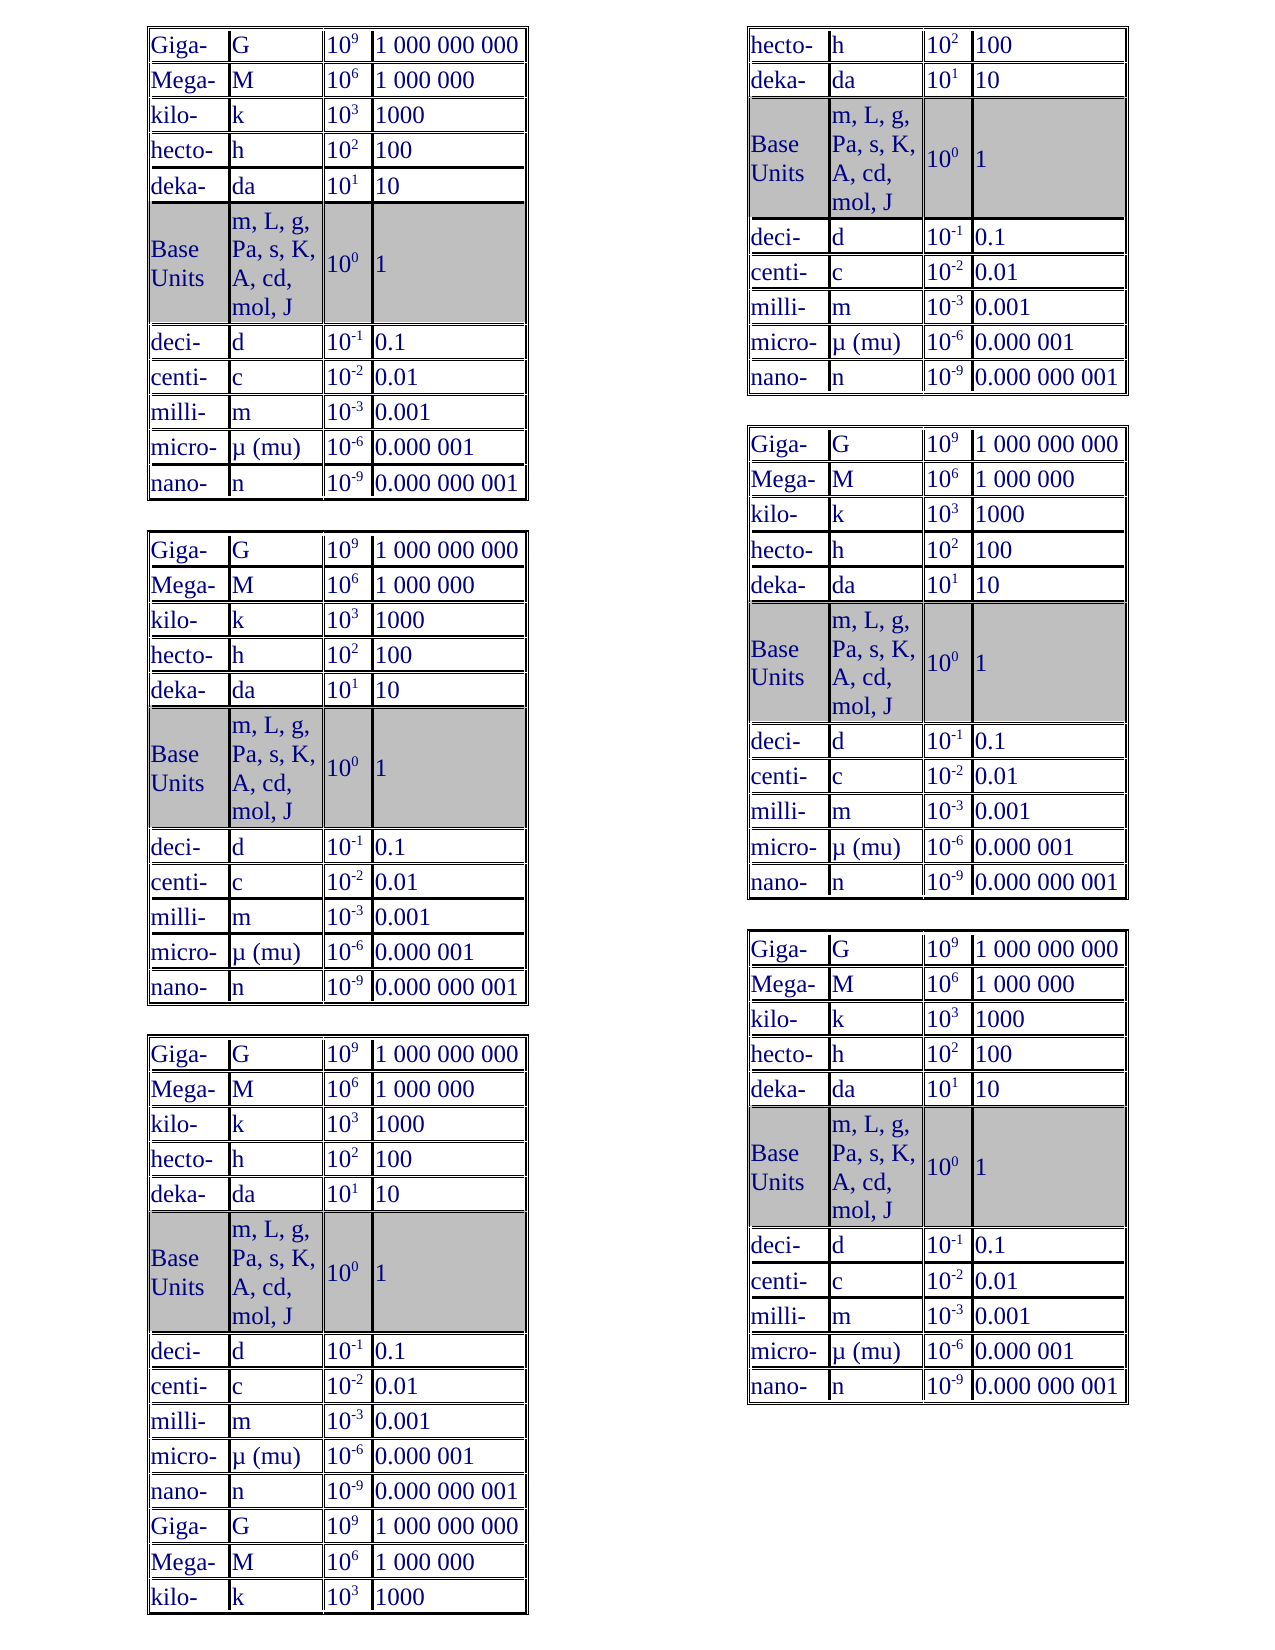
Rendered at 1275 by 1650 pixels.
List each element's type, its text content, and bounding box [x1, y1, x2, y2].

table_cell 10 [972, 61, 1127, 96]
table_cell kilo- [148, 1577, 229, 1612]
table_cell da [231, 674, 322, 705]
table_cell 100 [372, 131, 527, 166]
table_cell micro- [150, 932, 228, 967]
table_header Giga- [150, 29, 229, 61]
table_cell h [231, 1143, 322, 1175]
table_cell k [229, 1580, 324, 1612]
table_cell micro- [750, 323, 828, 357]
table_cell h [829, 29, 924, 61]
table_cell centi- [150, 358, 228, 393]
table_cell 1 000 000 [972, 460, 1127, 495]
table_cell Base Units [748, 96, 829, 217]
table_cell 10-9 [324, 466, 372, 498]
table_cell hecto- [150, 1140, 228, 1175]
table_cell M [231, 1073, 322, 1104]
table_cell 0.000 000 001 [972, 1366, 1126, 1401]
table_cell deci- [748, 1226, 829, 1261]
table_cell 10-1 [925, 220, 971, 252]
table_cell n [829, 1370, 924, 1401]
table_cell hecto- [750, 29, 829, 61]
table_cell n [229, 466, 324, 498]
table_cell kilo- [748, 495, 829, 530]
table_cell µ (mu) [231, 1440, 322, 1472]
table_cell deci- [750, 217, 828, 252]
table_header G [829, 932, 924, 964]
table_cell da [831, 1073, 922, 1104]
table_header 109 [324, 533, 372, 565]
table_cell M [231, 568, 322, 600]
table_cell deci- [148, 827, 229, 862]
table_cell kilo- [150, 600, 228, 635]
table_cell n [829, 361, 924, 393]
table_cell 103 [325, 1108, 371, 1139]
table_cell 102 [925, 533, 971, 565]
table_cell deka- [148, 1175, 229, 1210]
table_cell 10-1 [925, 1229, 971, 1261]
table_header Giga- [750, 428, 829, 460]
table_cell n [829, 865, 924, 897]
table_cell 109 [325, 1510, 371, 1542]
table_cell 100 [925, 99, 971, 217]
table_cell 10-1 [325, 1335, 371, 1366]
table_cell m [231, 1405, 322, 1436]
table_cell 103 [925, 1003, 971, 1034]
table_cell 0.001 [372, 393, 527, 428]
table_cell 1000 [372, 1577, 527, 1612]
table_cell 0.000 001 [372, 428, 527, 463]
table_cell m, L, g, Pa, s, K, A, cd, mol, J [231, 1213, 322, 1331]
table_header 109 [924, 932, 972, 964]
table_cell nano- [150, 967, 229, 1002]
table_cell 101 [925, 1073, 971, 1104]
table_cell c [231, 865, 322, 897]
table_cell da [231, 169, 322, 201]
table_cell 0.01 [972, 757, 1127, 792]
table_header G [229, 29, 324, 61]
table_cell 106 [325, 568, 371, 600]
table_cell 106 [325, 1545, 371, 1577]
table_cell n [229, 971, 324, 1002]
table_cell 10-9 [324, 971, 372, 1002]
table_header 1 000 000 000 [372, 533, 525, 565]
table_cell 1000 [374, 600, 526, 635]
table_header 109 [924, 428, 972, 460]
table_cell 10 [974, 565, 1125, 600]
table_cell h [831, 533, 922, 565]
table_cell 10-6 [325, 935, 371, 967]
table_cell 106 [325, 64, 371, 96]
table_cell 103 [925, 498, 971, 530]
table_header G [829, 428, 924, 460]
table_cell m, L, g, Pa, s, K, A, cd, mol, J [231, 204, 322, 322]
table_cell 10-2 [925, 1264, 971, 1296]
table_cell deci- [150, 323, 228, 357]
table_cell Mega- [150, 565, 228, 600]
table_cell 10-2 [325, 361, 371, 393]
table_cell 10-9 [924, 865, 972, 897]
table_cell 102 [925, 1038, 971, 1069]
table_cell 1 000 000 [374, 1069, 526, 1104]
table_cell 0.000 001 [974, 1331, 1126, 1366]
table_cell 100 [325, 1213, 371, 1331]
table_cell micro- [150, 1436, 228, 1472]
table_cell da [831, 568, 922, 600]
table_cell Mega- [750, 964, 828, 999]
table_cell 10-2 [325, 865, 371, 897]
table_cell 100 [974, 530, 1125, 565]
table_cell d [831, 220, 922, 252]
table_cell 10-3 [925, 795, 971, 827]
table_cell 0.001 [374, 897, 525, 932]
table_cell 0.000 000 001 [372, 1472, 527, 1507]
table_cell 100 [925, 1108, 971, 1226]
table_cell 10-3 [325, 1405, 371, 1436]
table_cell deka- [150, 166, 228, 201]
table_cell 0.1 [972, 1226, 1127, 1261]
table_cell Base Units [148, 1210, 229, 1331]
table_cell 103 [325, 604, 371, 635]
table_cell 10-9 [924, 1370, 972, 1401]
table_cell 101 [325, 674, 371, 705]
table_cell milli- [750, 1296, 828, 1331]
table_cell 1 000 000 [374, 565, 525, 600]
table_cell 1 000 000 [372, 61, 527, 96]
table_cell Mega- [148, 61, 229, 96]
table_cell deka- [748, 61, 829, 96]
table_cell m, L, g, Pa, s, K, A, cd, mol, J [831, 604, 922, 721]
table_header 109 [324, 1038, 372, 1069]
table_cell k [831, 1003, 922, 1034]
table_cell 102 [325, 1143, 371, 1175]
table_cell deka- [750, 1069, 828, 1104]
table_cell 10-3 [925, 1299, 971, 1331]
table_cell 0.01 [974, 1261, 1125, 1296]
table_cell 100 [374, 1140, 526, 1175]
table_cell d [831, 725, 922, 757]
table_cell 103 [325, 99, 371, 131]
table_cell 0.001 [972, 792, 1127, 827]
table_cell d [231, 1335, 322, 1366]
table_cell da [831, 64, 922, 96]
table_cell centi- [750, 252, 828, 287]
table_cell 1000 [974, 999, 1126, 1034]
table_cell micro- [750, 1331, 828, 1366]
table_cell 10-6 [925, 326, 971, 357]
table_cell Base Units [750, 1105, 828, 1226]
table_cell G [231, 1510, 322, 1542]
table_cell c [831, 256, 922, 287]
table_cell 1000 [372, 96, 527, 131]
table_cell 0.001 [374, 1401, 526, 1436]
table_header Giga- [150, 1038, 229, 1069]
table_cell nano- [750, 358, 829, 393]
table_header 1 000 000 000 [972, 428, 1125, 460]
table_cell k [231, 604, 322, 635]
table_cell 100 [974, 1034, 1126, 1069]
table_cell 10-6 [325, 1440, 371, 1472]
table_cell 10-9 [924, 361, 972, 393]
table_cell 10-1 [325, 830, 371, 862]
table_cell Base Units [150, 201, 228, 322]
table_header Giga- [750, 932, 829, 964]
table_cell Mega- [748, 460, 829, 495]
table_cell 0.000 001 [972, 827, 1127, 862]
table_cell 1000 [972, 495, 1127, 530]
table_header Giga- [150, 533, 229, 565]
table_cell 0.01 [372, 862, 527, 897]
table_cell deka- [150, 670, 228, 705]
table_cell 10-1 [325, 326, 371, 357]
table_cell m, L, g, Pa, s, K, A, cd, mol, J [231, 709, 322, 827]
table_cell 106 [325, 1073, 371, 1104]
table_cell m [831, 1299, 922, 1331]
table_cell 1 000 000 [372, 1542, 527, 1577]
table_cell n [231, 1475, 322, 1507]
table_cell 10-3 [925, 291, 971, 322]
table_cell 0.000 001 [374, 932, 525, 967]
table_cell c [231, 1370, 322, 1401]
table_cell milli- [150, 897, 228, 932]
table_cell 1000 [374, 1105, 526, 1139]
table_cell centi- [148, 862, 229, 897]
table_cell kilo- [148, 96, 229, 131]
table_cell µ (mu) [231, 935, 322, 967]
table_cell centi- [748, 757, 829, 792]
table_cell 106 [925, 463, 971, 495]
table_cell 1 [374, 201, 525, 322]
table_cell nano- [748, 862, 829, 897]
table_cell 100 [925, 604, 971, 721]
table_cell Base Units [750, 600, 828, 721]
table_cell 10-6 [325, 431, 371, 463]
table_cell m [231, 396, 322, 428]
table_cell m, L, g, Pa, s, K, A, cd, mol, J [831, 1108, 922, 1226]
table_cell h [831, 1038, 922, 1069]
table_cell Base Units [150, 705, 228, 827]
table_cell k [231, 99, 322, 131]
table_cell milli- [148, 393, 229, 428]
table_cell 1 [372, 1210, 527, 1331]
table_cell milli- [150, 1401, 228, 1436]
table_cell 0.000 001 [974, 323, 1126, 357]
table_cell Mega- [150, 1069, 228, 1104]
table_cell 0.1 [374, 1331, 526, 1366]
table_cell d [231, 830, 322, 862]
table_cell 106 [925, 968, 971, 999]
table_cell nano- [148, 463, 229, 498]
table_cell 1 000 000 [974, 964, 1126, 999]
table_header G [229, 533, 324, 565]
table_cell 0.01 [974, 252, 1126, 287]
table_header 1 000 000 000 [972, 932, 1125, 964]
table_cell 102 [325, 134, 371, 166]
table_cell deci- [750, 721, 828, 757]
table_cell 0.001 [974, 1296, 1125, 1331]
table_cell 1 [974, 1105, 1126, 1226]
table_cell deci- [150, 1331, 228, 1366]
table_cell 0.1 [974, 217, 1125, 252]
table_cell c [231, 361, 322, 393]
table_cell kilo- [750, 999, 828, 1034]
table_cell h [231, 134, 322, 166]
table_cell milli- [750, 287, 828, 322]
table_cell 10 [974, 1069, 1126, 1104]
table_cell 0.01 [374, 1366, 526, 1401]
table_cell 0.1 [974, 721, 1126, 757]
table_cell m, L, g, Pa, s, K, A, cd, mol, J [831, 99, 922, 217]
table_cell micro- [748, 827, 829, 862]
table_cell centi- [150, 1366, 228, 1401]
table_cell M [831, 968, 922, 999]
table_cell milli- [748, 792, 829, 827]
table_cell hecto- [750, 1034, 828, 1069]
table_cell 101 [925, 64, 971, 96]
table_cell 101 [925, 568, 971, 600]
table_cell 100 [325, 204, 371, 322]
table_cell 0.000 000 001 [372, 463, 527, 498]
table_cell 0.1 [374, 323, 526, 357]
table_header G [229, 1038, 324, 1069]
table_cell 0.000 000 001 [972, 358, 1126, 393]
table_cell hecto- [150, 635, 228, 670]
table_cell 0.001 [974, 287, 1126, 322]
table_cell h [231, 639, 322, 670]
table_cell 0.000 001 [374, 1436, 526, 1472]
table_cell µ (mu) [231, 431, 322, 463]
table_cell nano- [750, 1366, 829, 1401]
table_cell d [231, 326, 322, 357]
table_cell deka- [750, 565, 828, 600]
table_cell 0.000 000 001 [972, 862, 1127, 897]
table_cell Mega- [148, 1542, 229, 1577]
table_cell m [231, 900, 322, 932]
table_cell c [831, 760, 922, 792]
table_cell nano- [148, 1472, 229, 1507]
table_cell 100 [972, 29, 1125, 61]
table_cell hecto- [750, 530, 828, 565]
table_header 109 [324, 29, 372, 61]
table_cell 10-1 [925, 725, 971, 757]
table_cell 0.01 [374, 358, 526, 393]
table_cell 10-2 [925, 256, 971, 287]
table_cell 10-6 [925, 830, 971, 862]
table_cell 102 [325, 639, 371, 670]
table_cell 10-2 [925, 760, 971, 792]
table_cell 0.000 000 001 [372, 967, 526, 1002]
table_cell 10-3 [325, 900, 371, 932]
table_cell 1 [374, 705, 526, 827]
table_cell 10 [374, 166, 525, 201]
table_cell µ (mu) [831, 830, 922, 862]
table_cell 10-6 [925, 1335, 971, 1366]
table_cell 10-9 [325, 1475, 371, 1507]
table_cell hecto- [148, 131, 229, 166]
table_header 1 000 000 000 [372, 29, 525, 61]
table_cell d [831, 1229, 922, 1261]
table_cell M [231, 64, 322, 96]
table_cell 10-3 [325, 396, 371, 428]
table_cell 101 [325, 1178, 371, 1210]
table_cell 1 000 000 000 [372, 1507, 527, 1542]
table_cell micro- [148, 428, 229, 463]
table_cell M [831, 463, 922, 495]
table_cell 1 [972, 96, 1127, 217]
table_cell 103 [324, 1580, 372, 1612]
table_cell 101 [325, 169, 371, 201]
table_cell 10 [372, 1175, 527, 1210]
table_cell 0.1 [372, 827, 527, 862]
table_cell m [831, 795, 922, 827]
table_cell da [231, 1178, 322, 1210]
table_cell µ (mu) [831, 1335, 922, 1366]
table_cell k [231, 1108, 322, 1139]
table_cell M [231, 1545, 322, 1577]
table_cell 10 [374, 670, 526, 705]
table_cell 1 [974, 600, 1126, 721]
table_cell 10-2 [325, 1370, 371, 1401]
table_cell m [831, 291, 922, 322]
table_header 1 000 000 000 [372, 1038, 525, 1069]
table_cell k [831, 498, 922, 530]
table_cell 100 [325, 709, 371, 827]
table_cell µ (mu) [831, 326, 922, 357]
table_cell 100 [374, 635, 526, 670]
table_cell Giga- [148, 1507, 229, 1542]
table_cell centi- [750, 1261, 828, 1296]
table_cell c [831, 1264, 922, 1296]
table_cell kilo- [150, 1105, 228, 1139]
table_cell 102 [924, 29, 972, 61]
